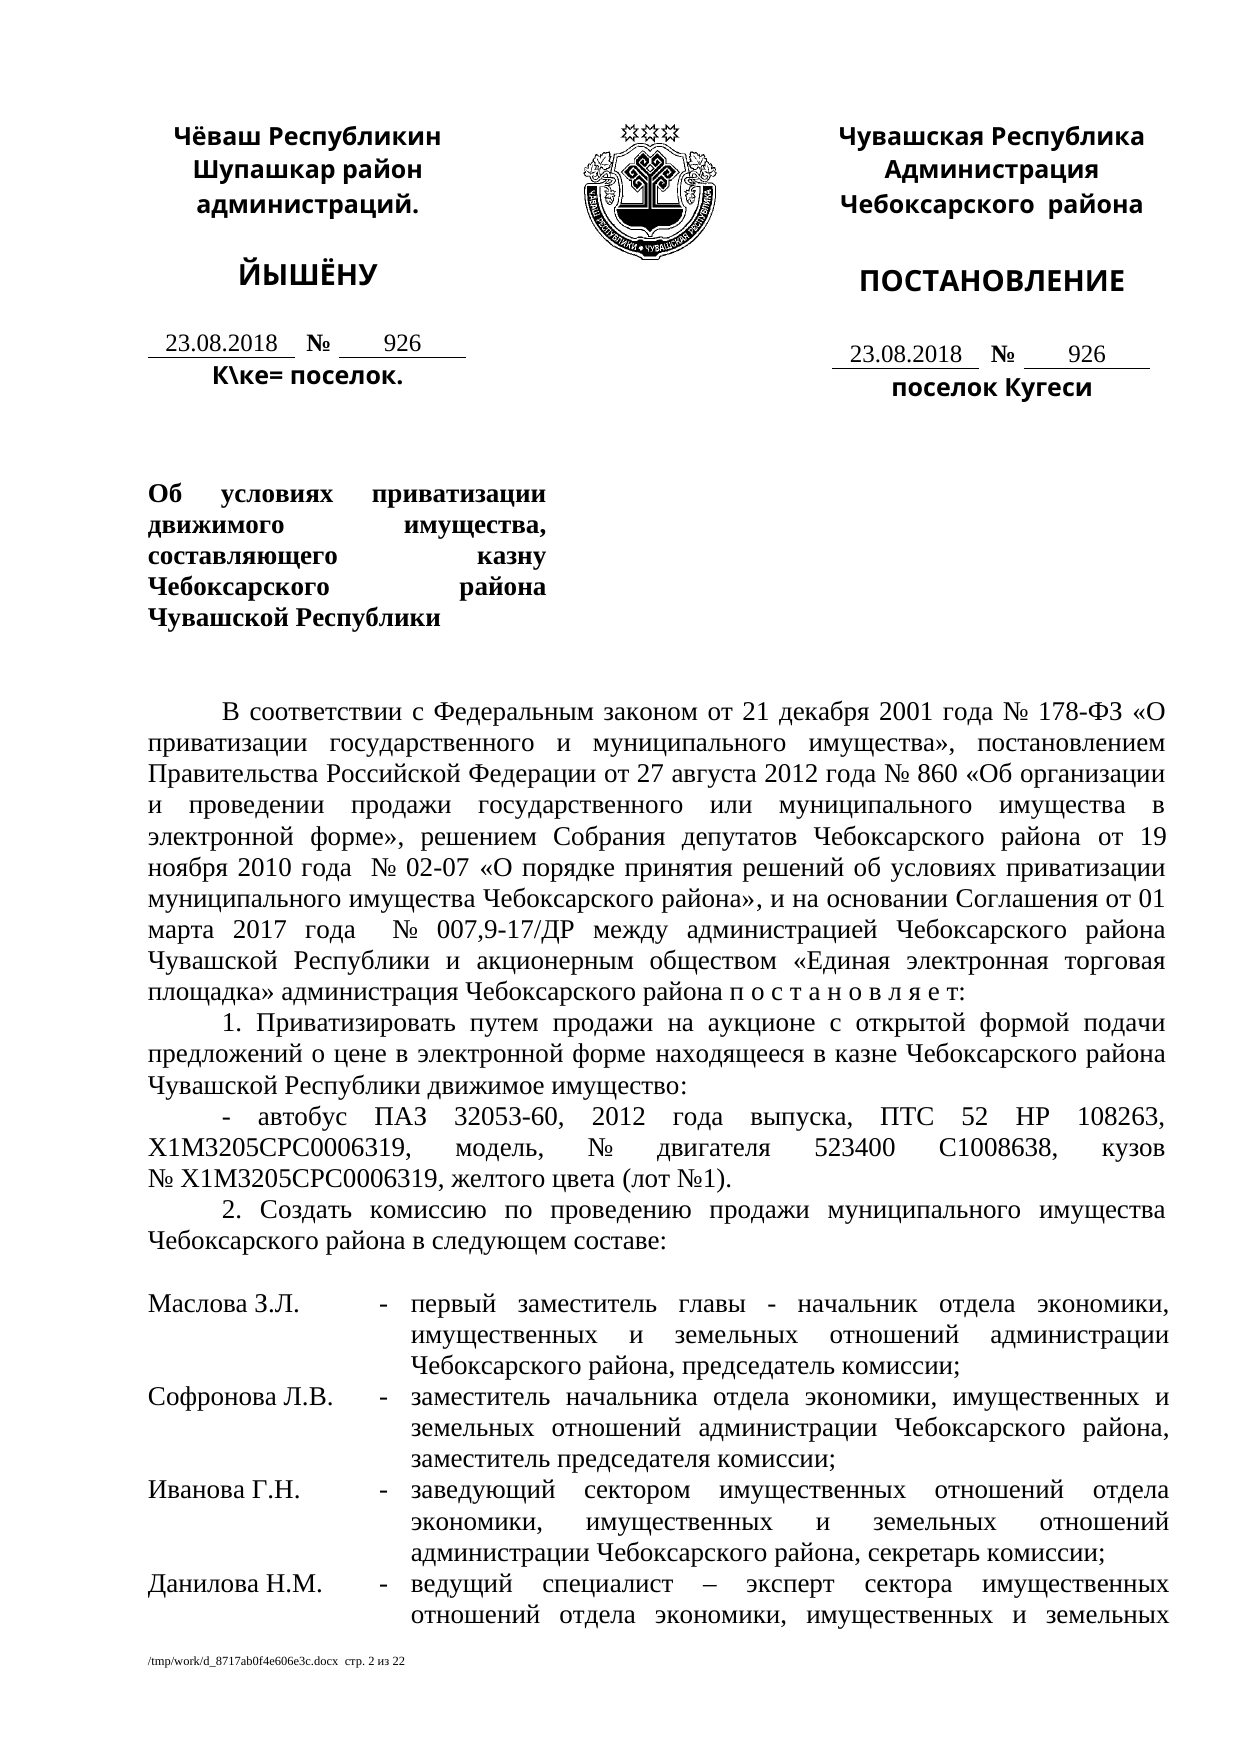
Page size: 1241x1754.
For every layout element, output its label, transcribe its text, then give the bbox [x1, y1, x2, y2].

text 2. Создать комиссию по проведению продажи муниципального имущества Чебоксарского района в следующем составе: [148, 1193, 1166, 1256]
table_cell - - [368, 1474, 399, 1629]
table_cell заместитель начальника отдела экономики, имущественных и земельных отношений администрации Чебоксарского района, заместитель председателя комиссии; [399, 1380, 1181, 1474]
table_cell Иванова Г.Н. Данилова Н.М. [136, 1474, 368, 1629]
table_cell - [368, 1380, 399, 1474]
picture [582, 122, 718, 263]
table_cell Софронова Л.В. [136, 1380, 368, 1474]
text - автобус ПАЗ 32053-60, 2012 года выпуска, ПТС 52 НР 108263, Х1М3205СРС0006319, модель, № двигателя 523400 С1008638, кузов № Х1М3205СРС0006319, желтого цвета (лот №1). [148, 1100, 1166, 1193]
text Об условиях приватизации движимого имущества, составляющего казну Чебоксарского района Чувашской Республики [148, 477, 546, 633]
text В соответствии с Федеральным законом от 21 декабря 2001 года № 178-ФЗ «О приватизации государственного и муниципального имущества», постановлением Правительства Российской Федерации от 27 августа 2012 года № 860 «Об организации и проведении продажи государственного или муниципального имущества в электронной форме», решением Собрания депутатов Чебоксарского района от 19 ноября 2010 года № 02-07 «О порядке принятия решений об условиях приватизации муниципального имущества Чебоксарского района», и на основании Соглашения от 01 марта 2017 года № 007,9-17/ДР между администрацией Чебоксарского района Чувашской Республики и акционерным обществом «Единая электронная торговая площадка» администрация Чебоксарского района п о с т а н о в л я е т: [148, 695, 1166, 1006]
table_header - [368, 1287, 399, 1380]
text 1. Приватизировать путем продажи на аукционе с открытой формой подачи предложений о цене в электронной форме находящееся в казне Чебоксарского района Чувашской Республики движимое имущество: [148, 1006, 1166, 1100]
table_header Маслова З.Л. [136, 1287, 368, 1380]
table_header первый заместитель главы - начальник отдела экономики, имущественных и земельных отношений администрации Чебоксарского района, председатель комиссии; [399, 1287, 1181, 1380]
